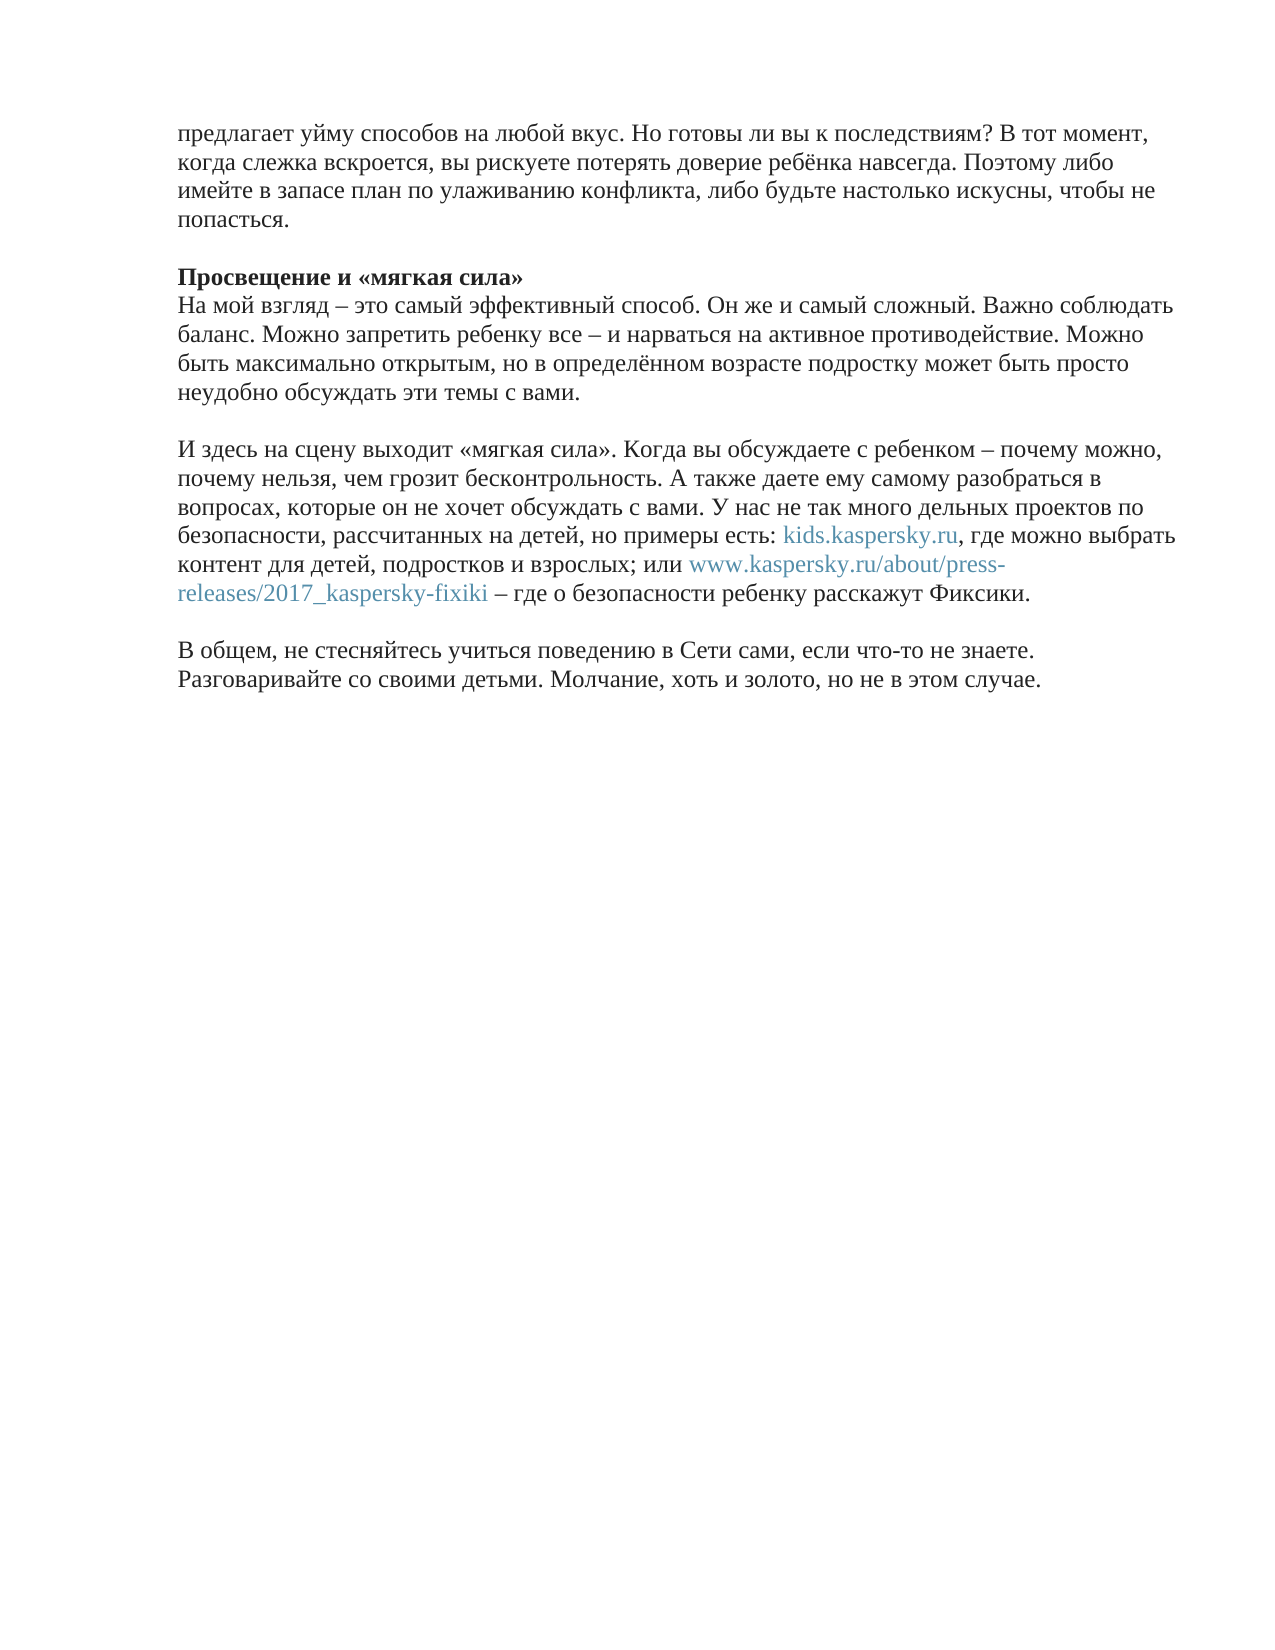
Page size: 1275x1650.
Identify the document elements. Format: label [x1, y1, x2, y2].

text [177, 118, 1186, 693]
